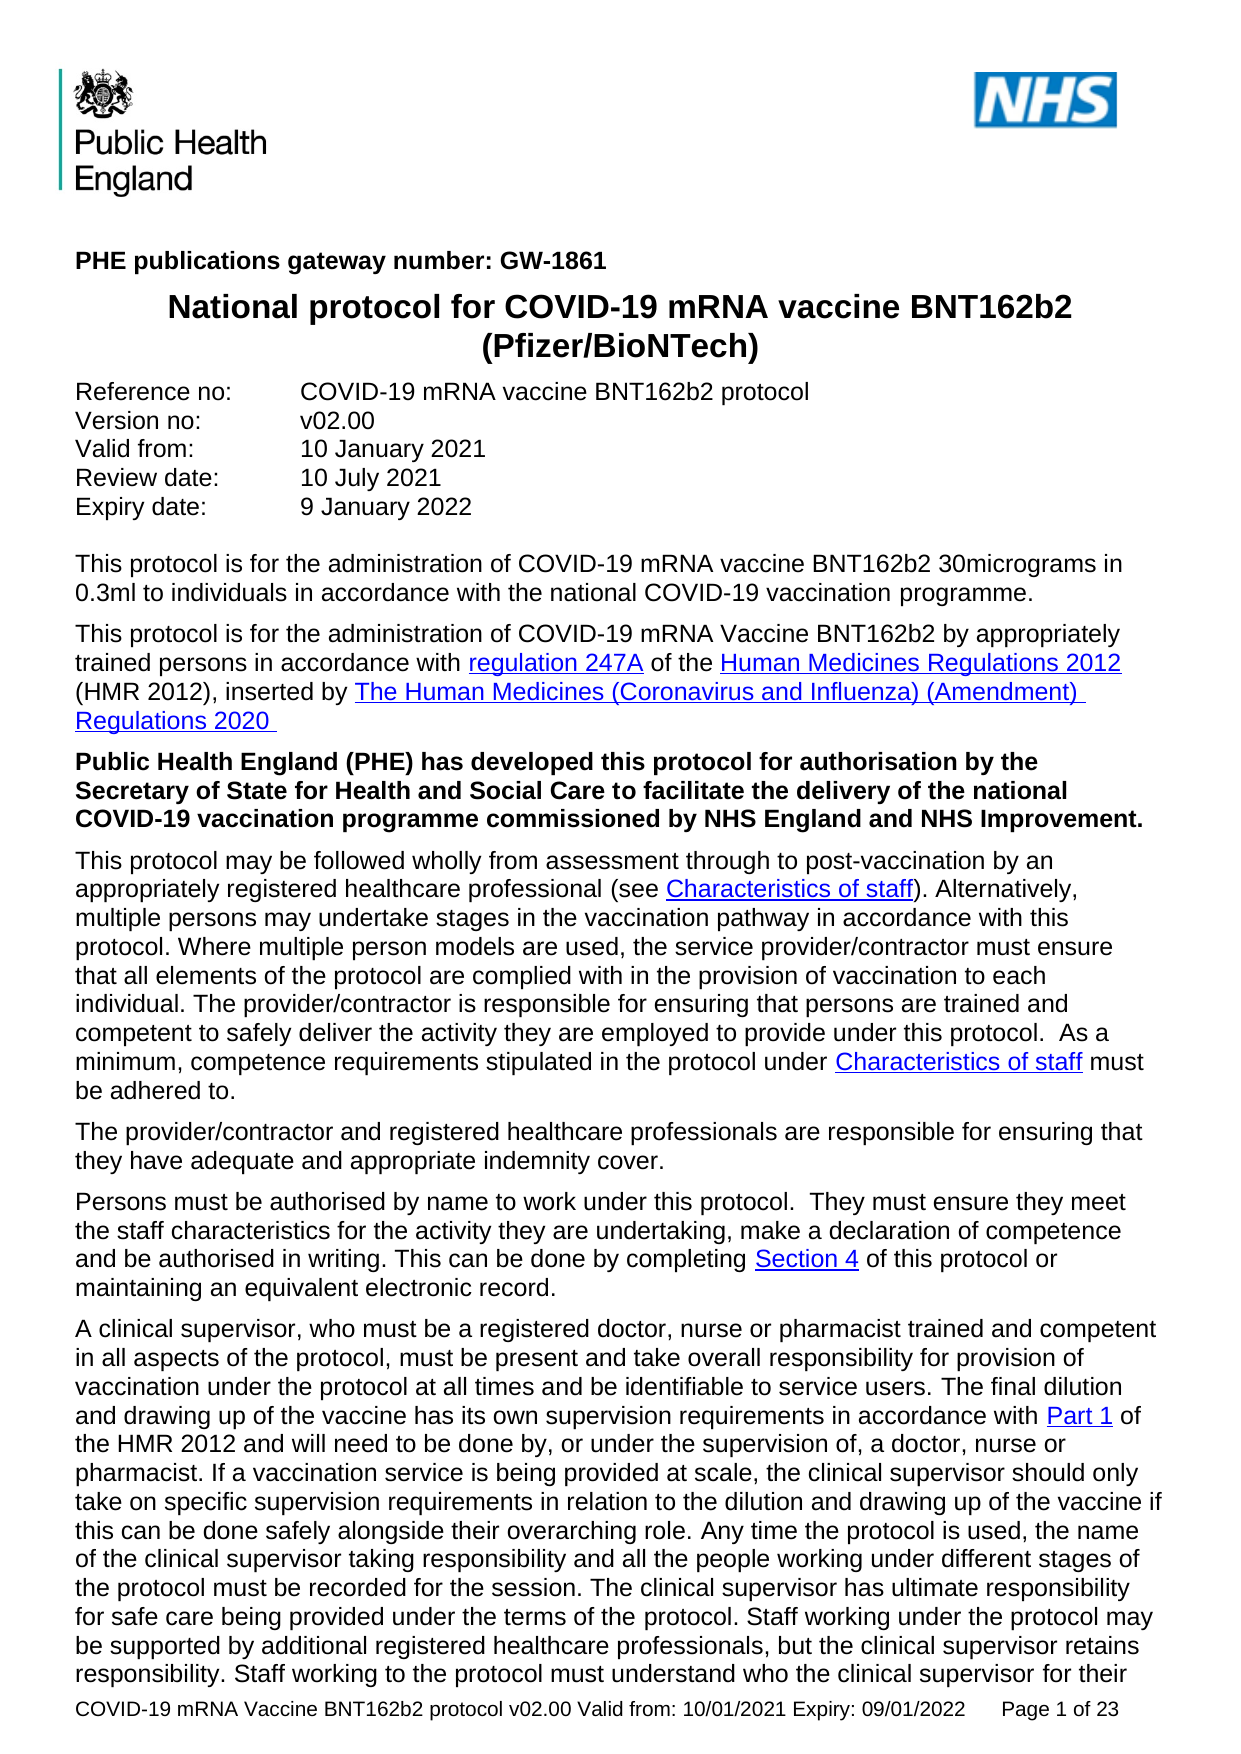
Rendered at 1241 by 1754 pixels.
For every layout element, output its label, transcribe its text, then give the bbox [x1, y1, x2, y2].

text Version no: v02.00 [75, 406, 1240, 434]
text Public Health England (PHE) has developed this protocol for authorisation by the Secretary of State for Health and Social Care to facilitate the delivery of the national COVID-19 vaccination programme commissioned by NHS England and NHS Improvement. [75, 747, 1157, 833]
text Reference no: COVID-19 mRNA vaccine BNT162b2 protocol [75, 377, 1240, 406]
picture [54, 62, 269, 201]
subtitle National protocol for COVID-19 mRNA vaccine BNT162b2 (Pfizer/BioNTech) [75, 288, 1166, 364]
text Expiry date: 9 January 2022 [75, 492, 1240, 521]
text PHE publications gateway number: GW-1861 [75, 246, 1165, 275]
text Review date: 10 July 2021 [75, 463, 1240, 492]
text Persons must be authorised by name to work under this protocol. They must ensure they meet the staff characteristics for the activity they are undertaking, make a declaration of competence and be authorised in writing. This can be done by completing Section 4 of this protocol or maintaining an equivalent electronic record. [75, 1187, 1165, 1302]
text This protocol may be followed wholly from assessment through to post-vaccination by an appropriately registered healthcare professional (see Characteristics of staff). Alternatively, multiple persons may undertake stages in the vaccination pathway in accordance with this protocol. Where multiple person models are used, the service provider/contractor must ensure that all elements of the protocol are complied with in the provision of vaccination to each individual. The provider/contractor is responsible for ensuring that persons are trained and competent to safely deliver the activity they are employed to provide under this protocol. As a minimum, competence requirements stipulated in the protocol under Characteristics of staff must be adhered to. [75, 846, 1157, 1104]
text This protocol is for the administration of COVID-19 mRNA Vaccine BNT162b2 by appropriately trained persons in accordance with regulation 247A of the Human Medicines Regulations 2012 (HMR 2012), inserted by The Human Medicines (Coronavirus and Influenza) (Amendment) Regulations 2020 [75, 619, 1157, 734]
text This protocol is for the administration of COVID-19 mRNA vaccine BNT162b2 30micrograms in 0.3ml to individuals in accordance with the national COVID-19 vaccination programme. [75, 549, 1165, 607]
text The provider/contractor and registered healthcare professionals are responsible for ensuring that they have adequate and appropriate indemnity cover. [75, 1117, 1157, 1174]
text Valid from: 10 January 2021 [75, 434, 1240, 463]
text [75, 1314, 1165, 1688]
